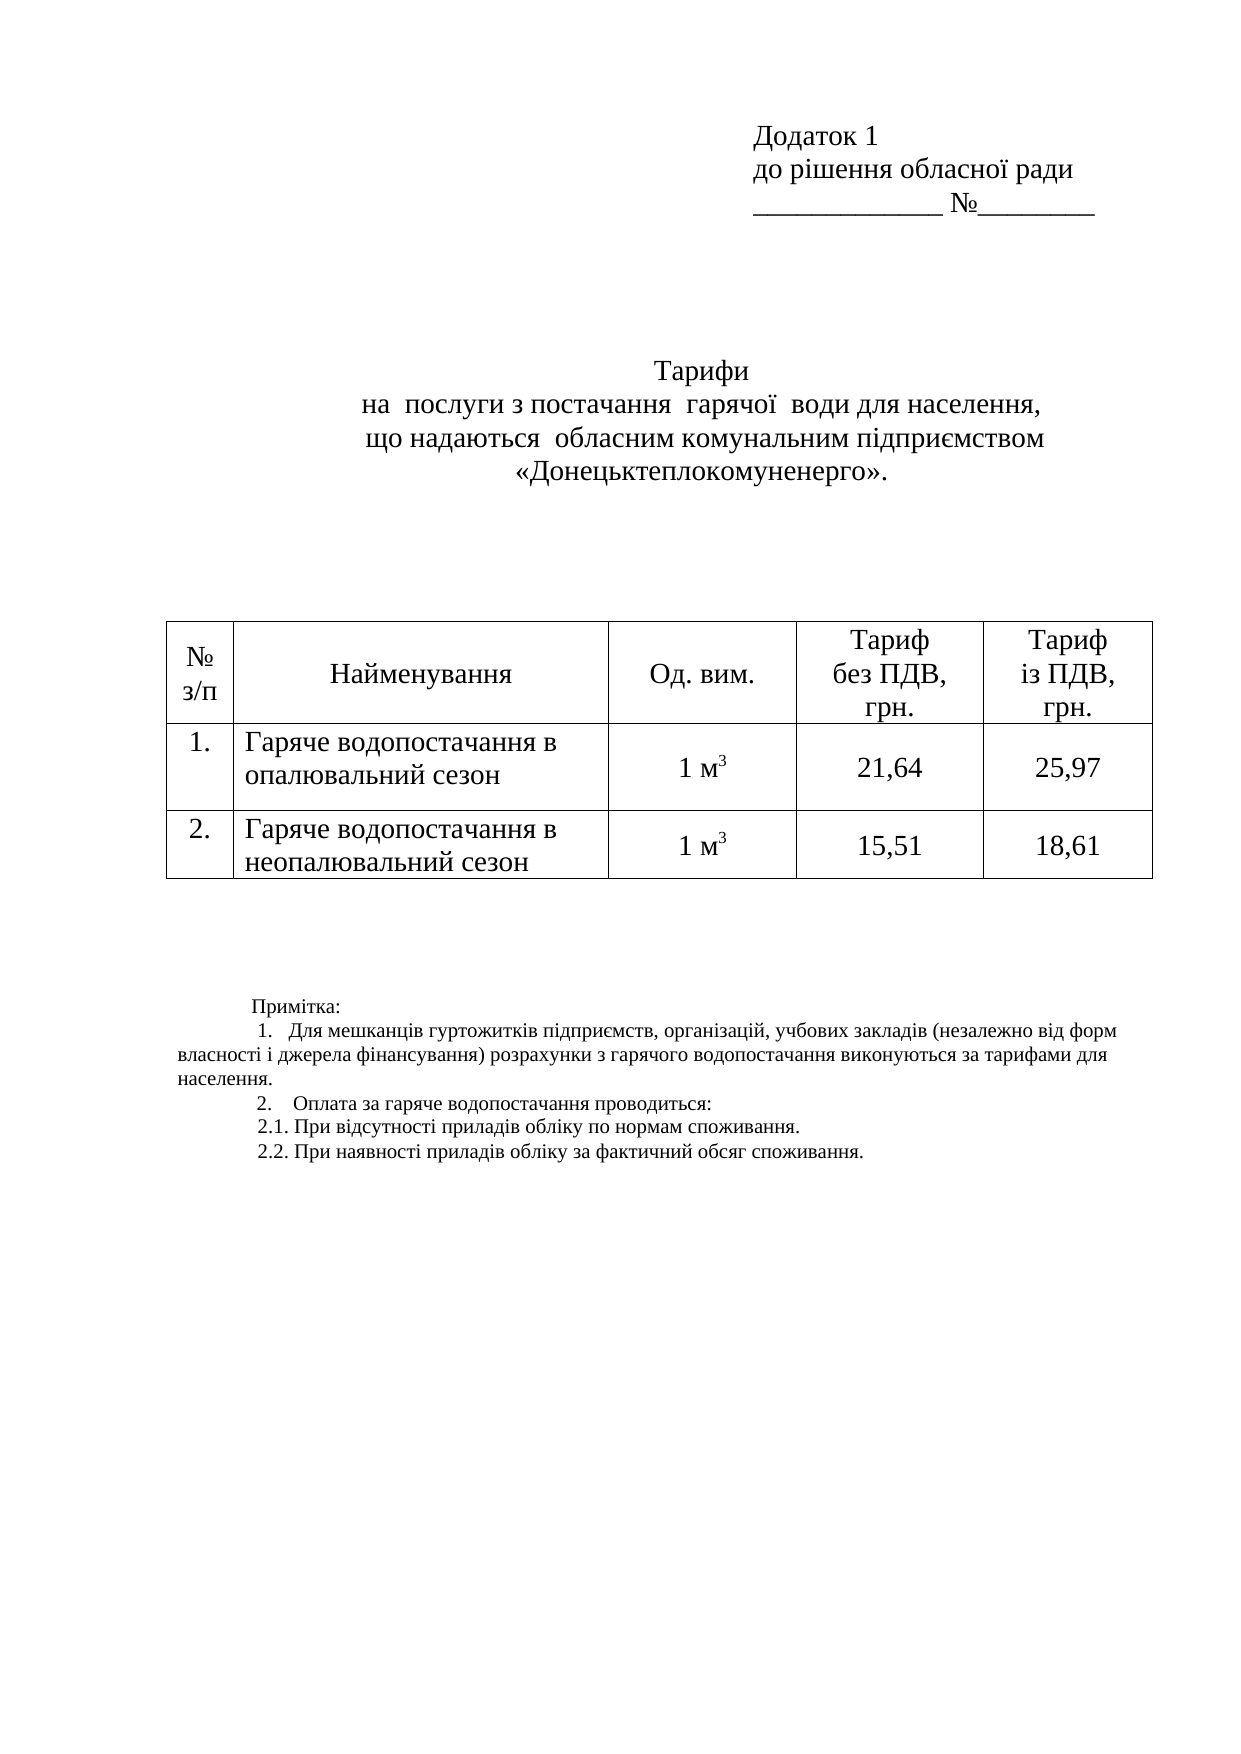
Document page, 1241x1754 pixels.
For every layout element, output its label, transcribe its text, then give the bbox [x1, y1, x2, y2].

text 2.2. При наявності приладів обліку за фактичний обсяг споживання. [158, 1138, 1152, 1163]
table_cell [609, 811, 796, 878]
text _____________ №________ [753, 185, 1152, 219]
table_header Од. вим. [609, 622, 796, 723]
table_cell 1. [167, 724, 233, 810]
table_header Тариф із ПДВ, грн. [984, 622, 1152, 723]
table_cell 15,51 [797, 811, 983, 878]
table_cell Гаряче водопостачання в опалювальний сезон [234, 724, 608, 810]
text 1. Для мешканців гуртожитків підприємств, організацій, учбових закладів (незалежно від форм власності і джерела фінансування) розрахунки з гарячого водопостачання виконуються за тарифами для населення. [177, 1018, 1152, 1090]
text що надаються обласним комунальним підприємством «Донецьктеплокомуненерго». [251, 420, 1152, 487]
text Примітка: [177, 994, 1152, 1018]
table_header Тариф без ПДВ, грн. [797, 622, 983, 723]
table_cell [609, 724, 796, 810]
table_cell 18,61 [984, 811, 1152, 878]
table_header Найменування [234, 622, 608, 723]
text 2.1. При відсутності приладів обліку по нормам споживання. [158, 1114, 1152, 1138]
table_cell 21,64 [797, 724, 983, 810]
text 2. Оплата за гаряче водопостачання проводиться: [215, 1090, 1152, 1114]
text до рішення обласної ради [753, 152, 1152, 185]
table_cell 2. [167, 811, 233, 878]
text на послуги з постачання гарячої води для населення, [251, 386, 1152, 420]
table_cell 25,97 [984, 724, 1152, 810]
table_cell Гаряче водопостачання в неопалювальний сезон [234, 811, 608, 878]
text Тарифи [251, 353, 1152, 386]
table_header № з/п [167, 622, 233, 723]
text Додаток 1 [753, 118, 1152, 152]
